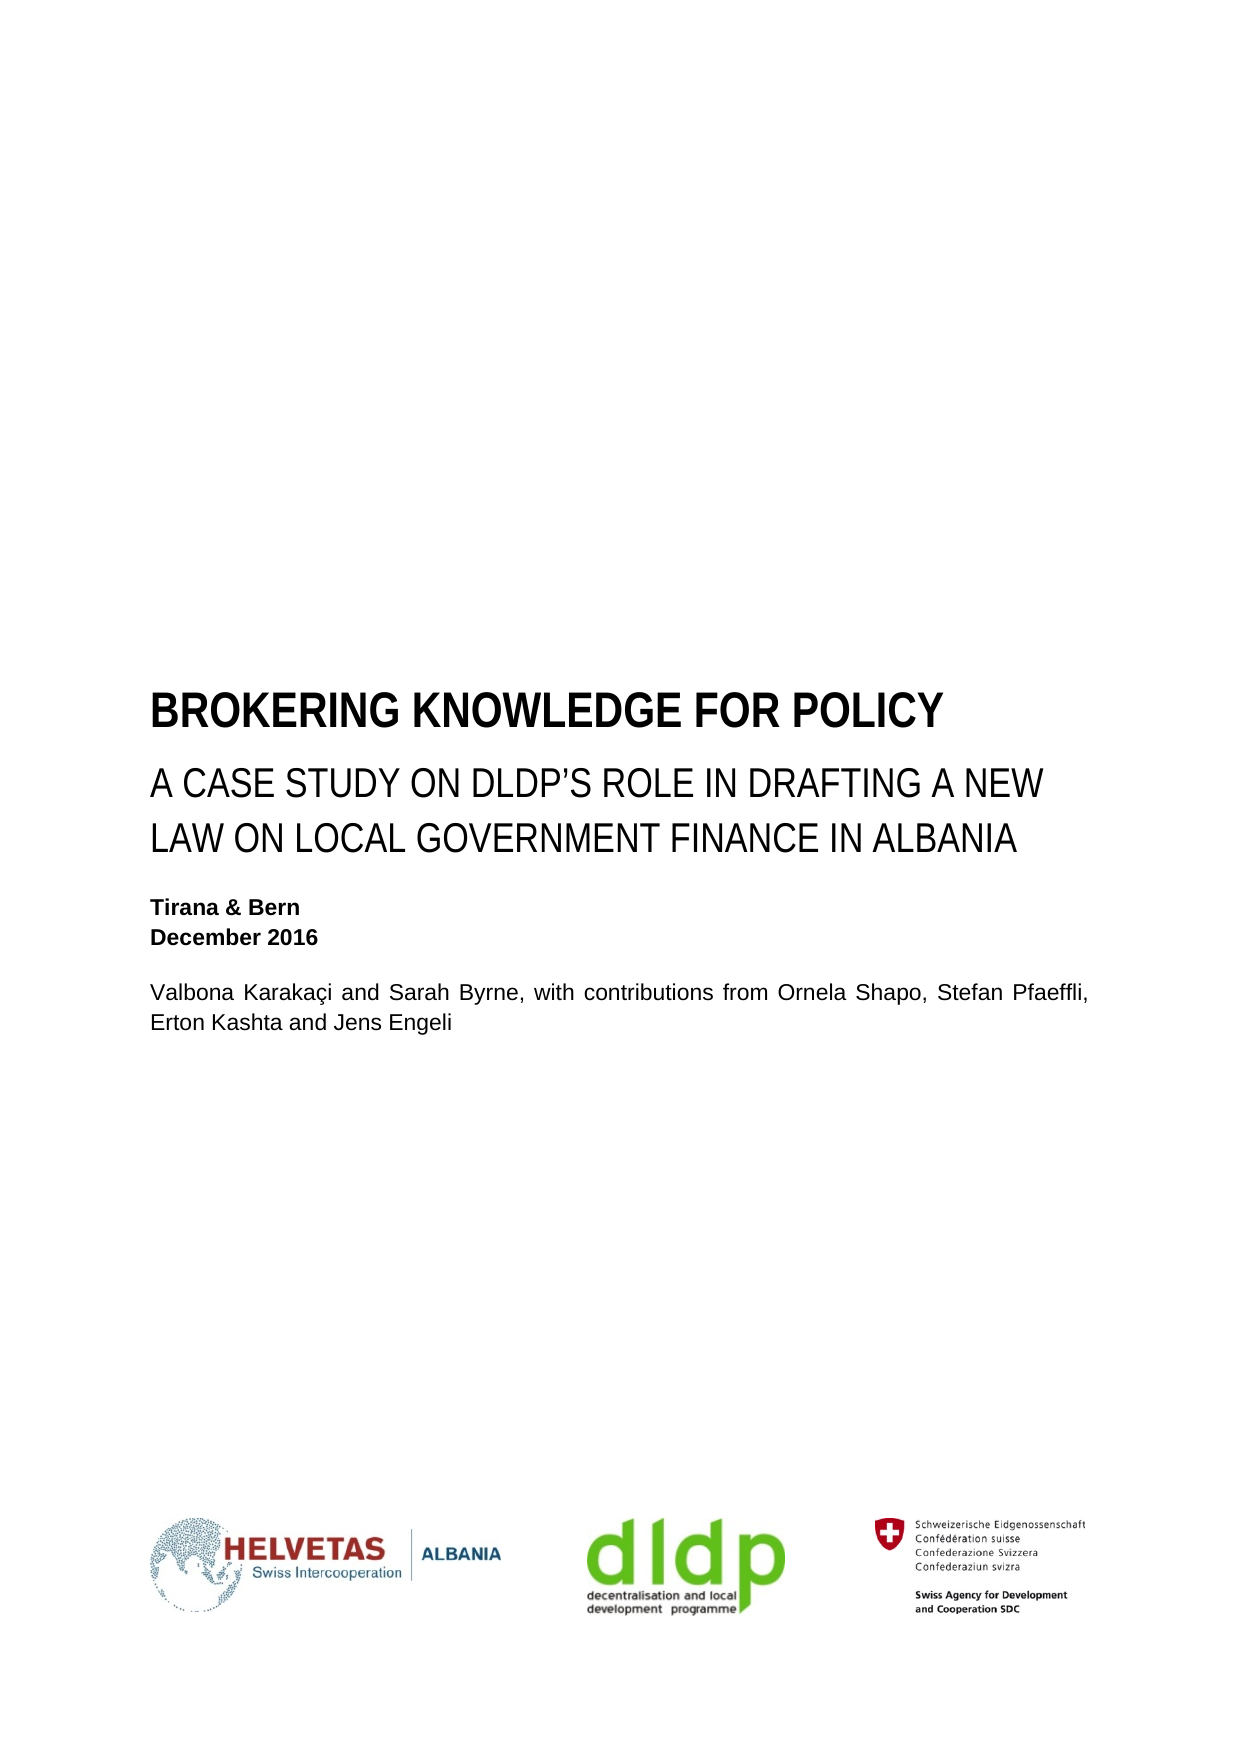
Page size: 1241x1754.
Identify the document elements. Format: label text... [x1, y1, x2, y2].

subtitle Brokering knowledge for policy [150, 680, 1090, 738]
subtitle a case study on dldp’s role in drafting a new law on local government finance in Albania [150, 759, 1090, 861]
picture [150, 1518, 501, 1612]
picture [875, 1518, 1085, 1614]
subtitle Tirana & Bern [150, 893, 1090, 920]
subtitle December 2016 [150, 924, 1090, 950]
picture [587, 1518, 785, 1616]
text Valbona Karakaçi and Sarah Byrne, with contributions from Ornela Shapo, Stefan Pfaeffli, Erton Kashta and Jens Engeli [150, 979, 1090, 1035]
